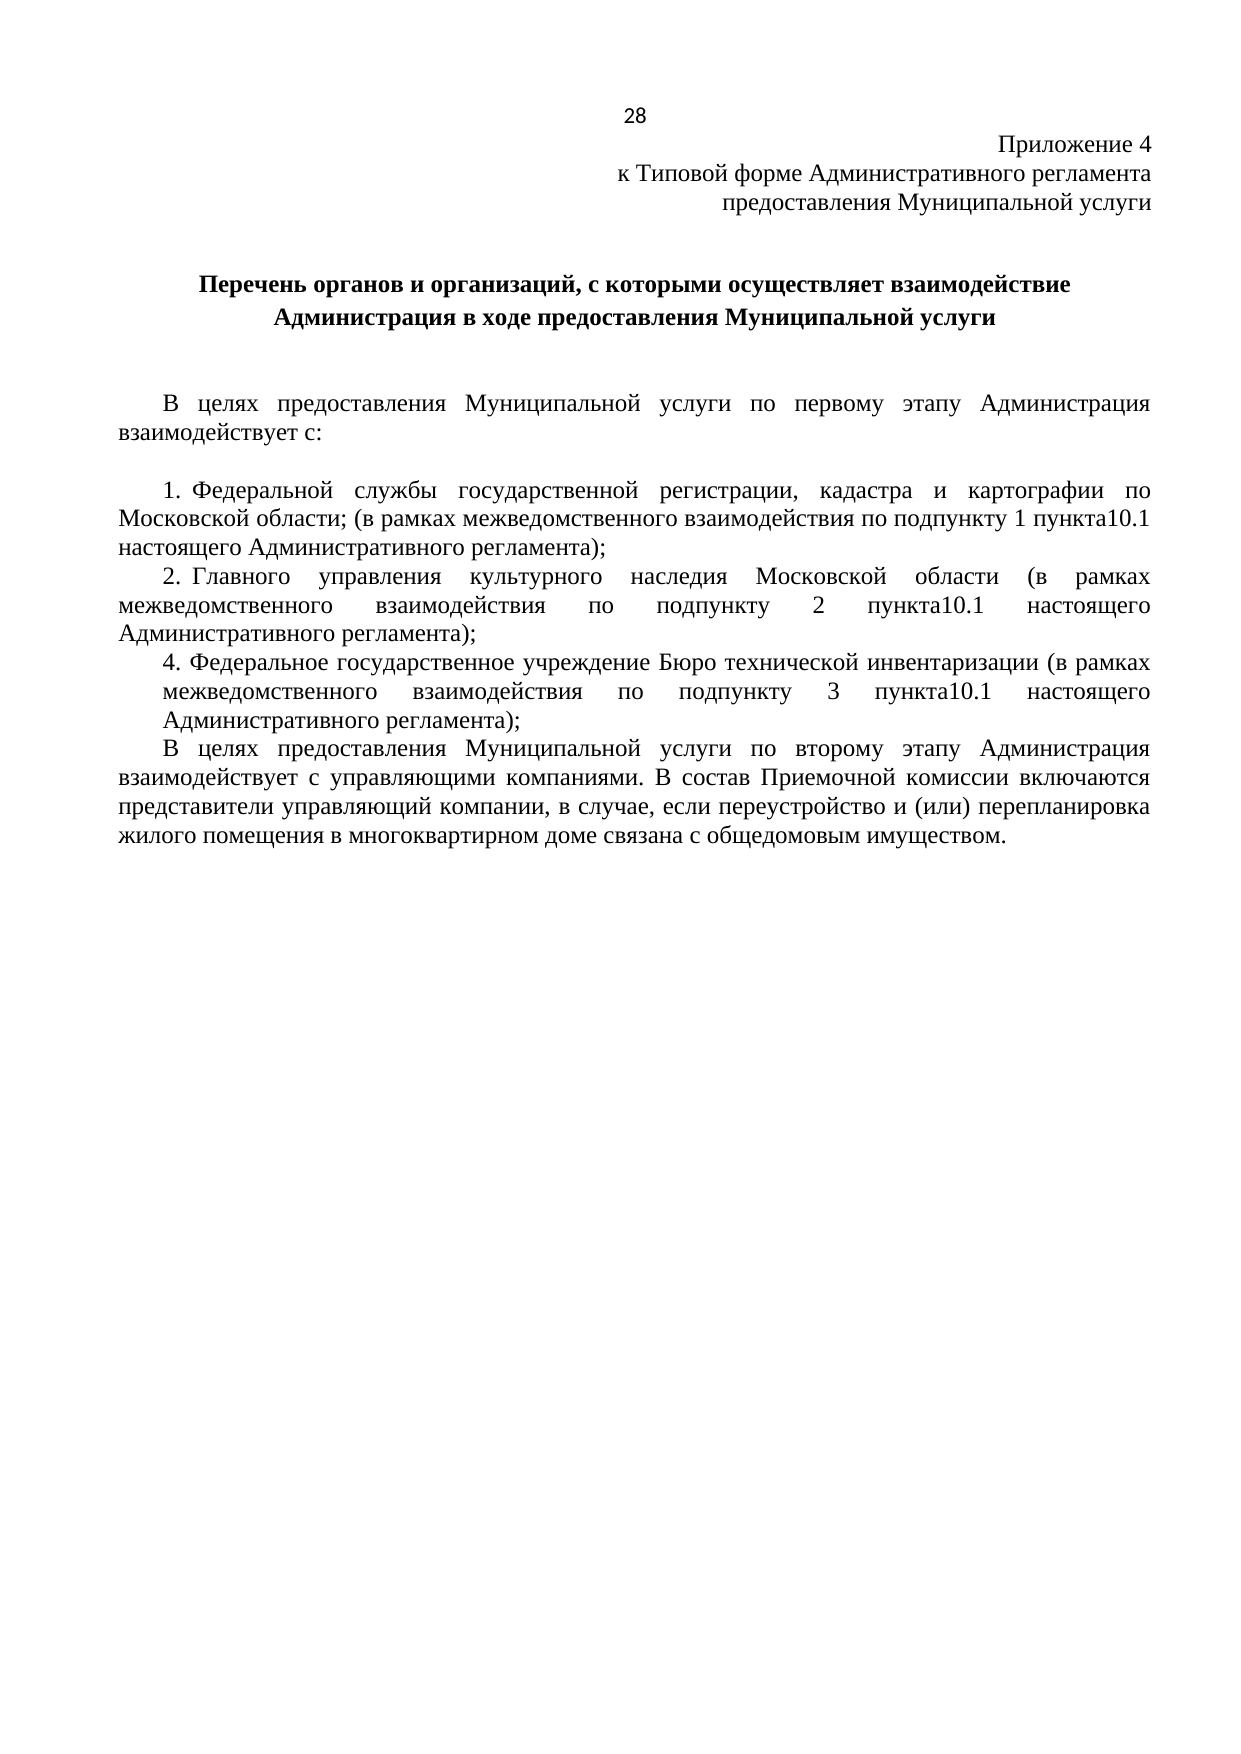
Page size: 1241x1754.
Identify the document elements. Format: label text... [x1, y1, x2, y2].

text В целях предоставления Муниципальной услуги по первому этапу Администрация взаимодействует с: [118, 388, 1152, 446]
list В целях предоставления Муниципальной услуги по второму этапу Администрация взаимодействует с управляющими компаниями. В состав Приемочной комиссии включаются представители управляющий компании, в случае, если переустройство и (или) перепланировка жилого помещения в многоквартирном доме связана с общедомовым имуществом. [118, 733, 1152, 848]
list Федеральной службы государственной регистрации, кадастра и картографии по Московской области; (в рамках межведомственного взаимодействия по подпункту 1 пункта10.1 настоящего Административного регламента); [118, 475, 1152, 561]
text к Типовой форме Административного регламента предоставления Муниципальной услуги [118, 158, 1152, 216]
text Перечень органов и организаций, с которыми осуществляет взаимодействие Администрация в ходе предоставления Муниципальной услуги [118, 269, 1152, 330]
list 4. Федеральное государственное учреждение Бюро технической инвентаризации (в рамках межведомственного взаимодействия по подпункту 3 пункта10.1 настоящего Административного регламента); [162, 647, 1152, 733]
list Главного управления культурного наследия Московской области (в рамках межведомственного взаимодействия по подпункту 2 пункта10.1 настоящего Административного регламента); [118, 561, 1152, 647]
text Приложение 4 [118, 129, 1152, 158]
